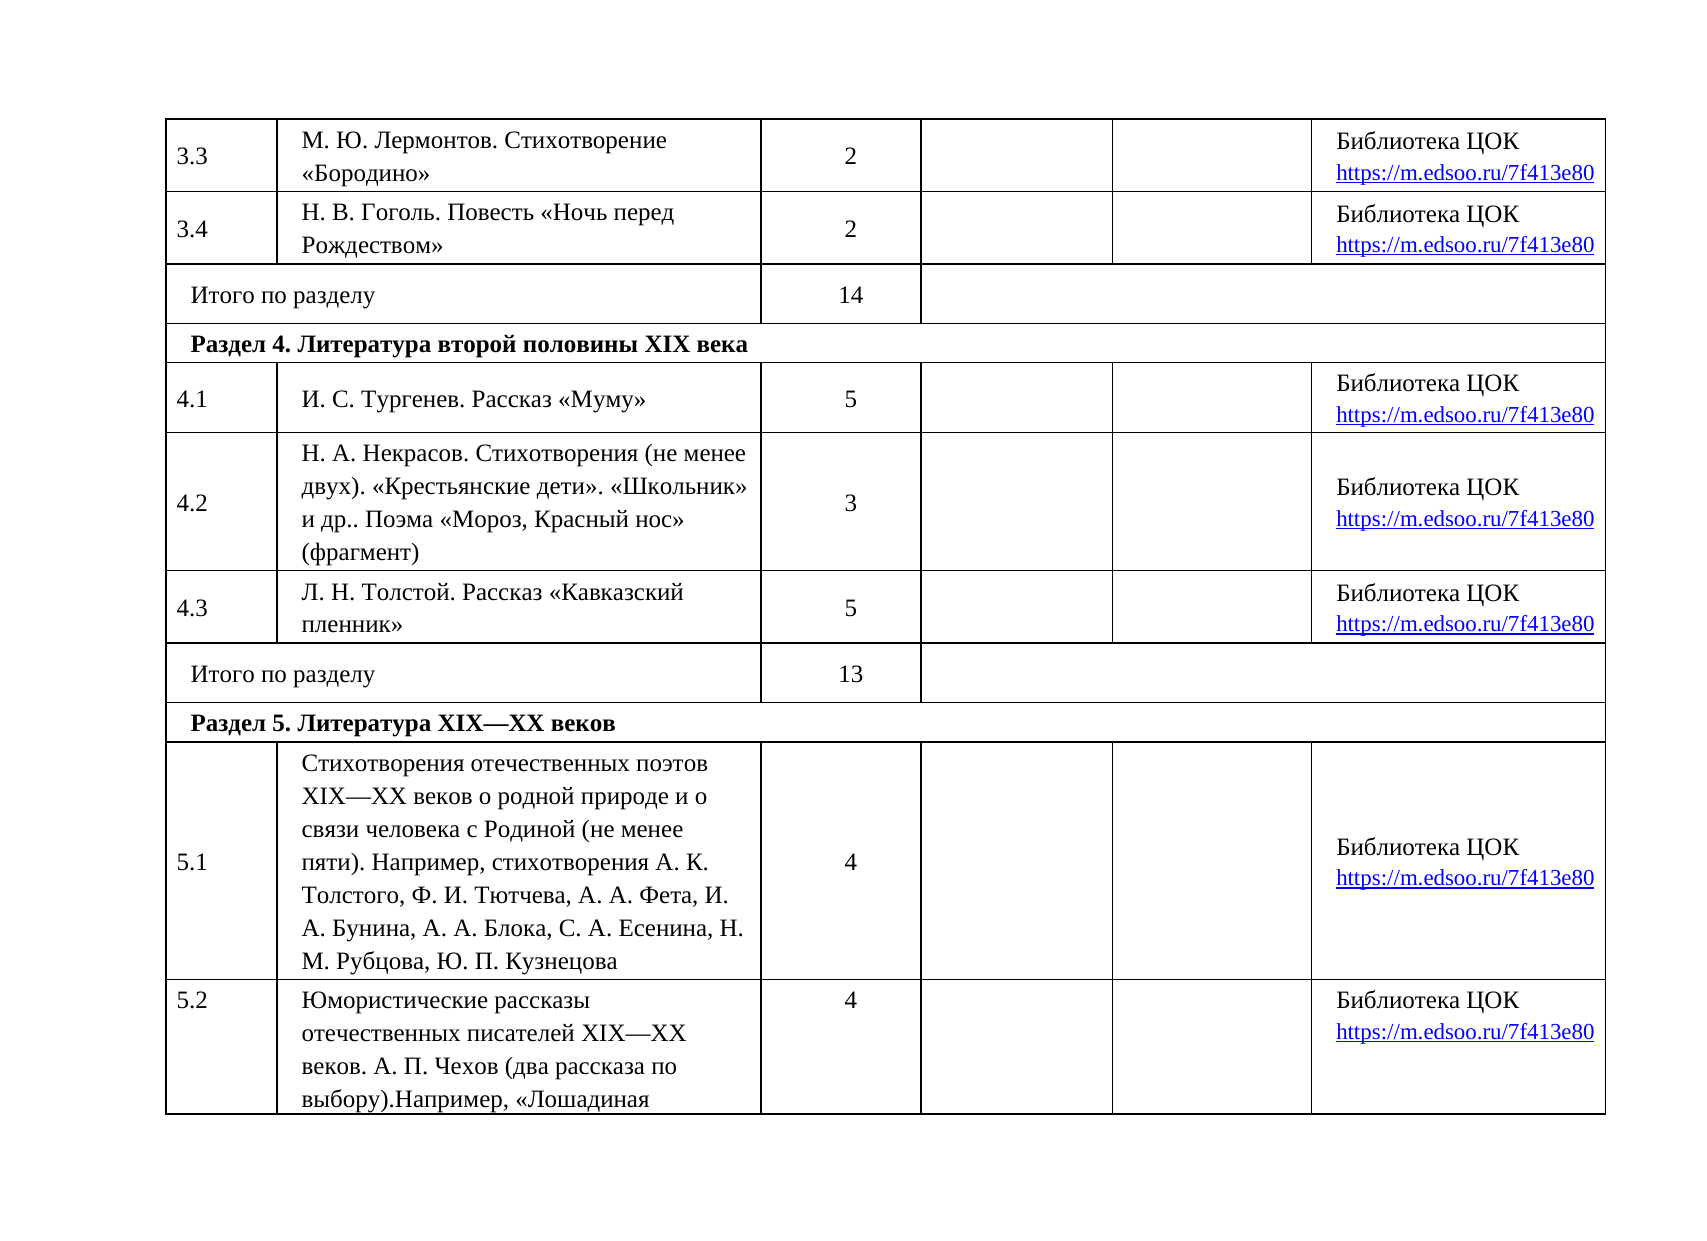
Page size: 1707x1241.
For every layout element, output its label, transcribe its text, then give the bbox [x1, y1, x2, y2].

table_cell [922, 644, 1605, 702]
table_cell 2 [762, 120, 920, 191]
table_cell [1113, 980, 1311, 1113]
table_cell 4.3 [167, 571, 276, 642]
table_cell 4 [762, 743, 920, 978]
table_cell [922, 743, 1112, 978]
table_cell 14 [762, 265, 920, 322]
table_cell [922, 571, 1112, 642]
table_cell Л. Н. Толстой. Рассказ «Кавказский пленник» [278, 571, 760, 642]
table_cell [922, 265, 1605, 322]
table_cell [1113, 433, 1311, 570]
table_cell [278, 980, 760, 1113]
table_cell [1113, 192, 1311, 263]
table_cell И. С. Тургенев. Рассказ «Муму» [278, 363, 760, 431]
table_cell Стихотворения отечественных поэтов XIX—ХХ веков о родной природе и о связи человека с Родиной (не менее пяти). Например, стихотворения А. К. Толстого, Ф. И. Тютчева, А. А. Фета, И. А. Бунина, А. А. Блока, С. А. Есенина, Н. М. Рубцова, Ю. П. Кузнецова [278, 743, 760, 978]
table_cell Библиотека ЦОК https://m.edsoo.ru/7f413e80 [1312, 363, 1605, 431]
table_cell Итого по разделу [167, 265, 760, 322]
table_cell [922, 980, 1112, 1113]
table_cell [922, 433, 1112, 570]
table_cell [1312, 120, 1605, 191]
table_cell 3.4 [167, 192, 276, 263]
table_cell [1113, 363, 1311, 431]
table_cell Библиотека ЦОК https://m.edsoo.ru/7f413e80 [1312, 743, 1605, 978]
table_cell 5 [762, 571, 920, 642]
table_cell Раздел 4. Литература второй половины XIX века [167, 324, 1605, 362]
table_cell 5 [762, 363, 920, 431]
table_cell 5.2 [167, 980, 276, 1113]
table_cell [922, 363, 1112, 431]
table_cell [1113, 743, 1311, 978]
table_cell Библиотека ЦОК https://m.edsoo.ru/7f413e80 [1312, 433, 1605, 570]
table_cell Итого по разделу [167, 644, 760, 702]
table_cell [1113, 120, 1311, 191]
table_cell М. Ю. Лермонтов. Стихотворение «Бородино» [278, 120, 760, 191]
table_cell [1113, 571, 1311, 642]
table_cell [1312, 980, 1605, 1113]
table_cell [922, 192, 1112, 263]
table_cell Н. В. Гоголь. Повесть «Ночь перед Рождеством» [278, 192, 760, 263]
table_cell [1312, 192, 1605, 263]
table_cell 2 [762, 192, 920, 263]
table_cell 3 [762, 433, 920, 570]
table_cell 13 [762, 644, 920, 702]
table_cell [922, 120, 1112, 191]
table_cell 5.1 [167, 743, 276, 978]
table_cell Н. А. Некрасов. Стихотворения (не менее двух). «Крестьянские дети». «Школьник» и др.. Поэма «Мороз, Красный нос» (фрагмент) [278, 433, 760, 570]
table_cell Библиотека ЦОК https://m.edsoo.ru/7f413e80 [1312, 571, 1605, 642]
table_cell 4 [762, 980, 920, 1113]
table_cell 4.1 [167, 363, 276, 431]
table_cell 4.2 [167, 433, 276, 570]
table_cell 3.3 [167, 120, 276, 191]
table_cell Раздел 5. Литература XIX—ХХ веков [167, 703, 1605, 741]
